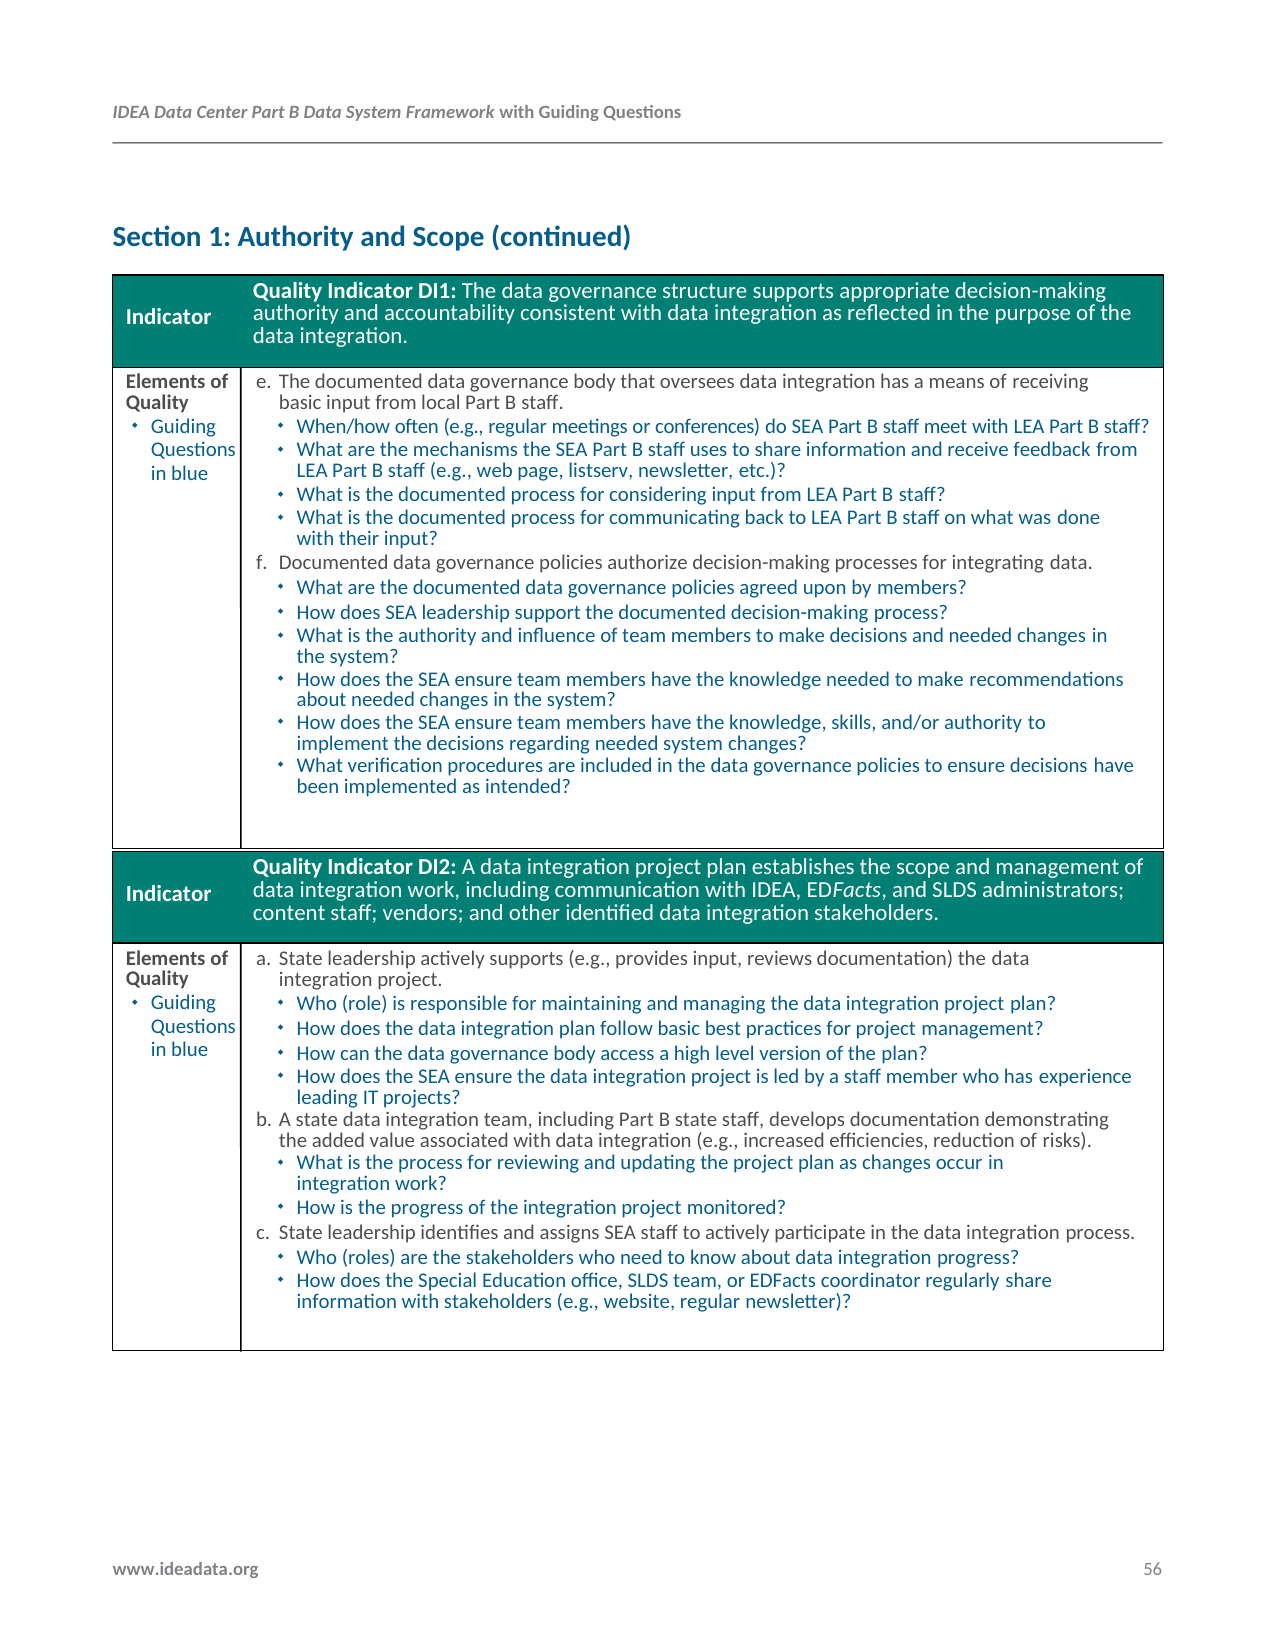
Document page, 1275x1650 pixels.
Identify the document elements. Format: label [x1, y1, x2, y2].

picture [537, 1277, 542, 1287]
picture [910, 1000, 915, 1010]
picture [902, 1254, 907, 1264]
picture [787, 1025, 792, 1035]
